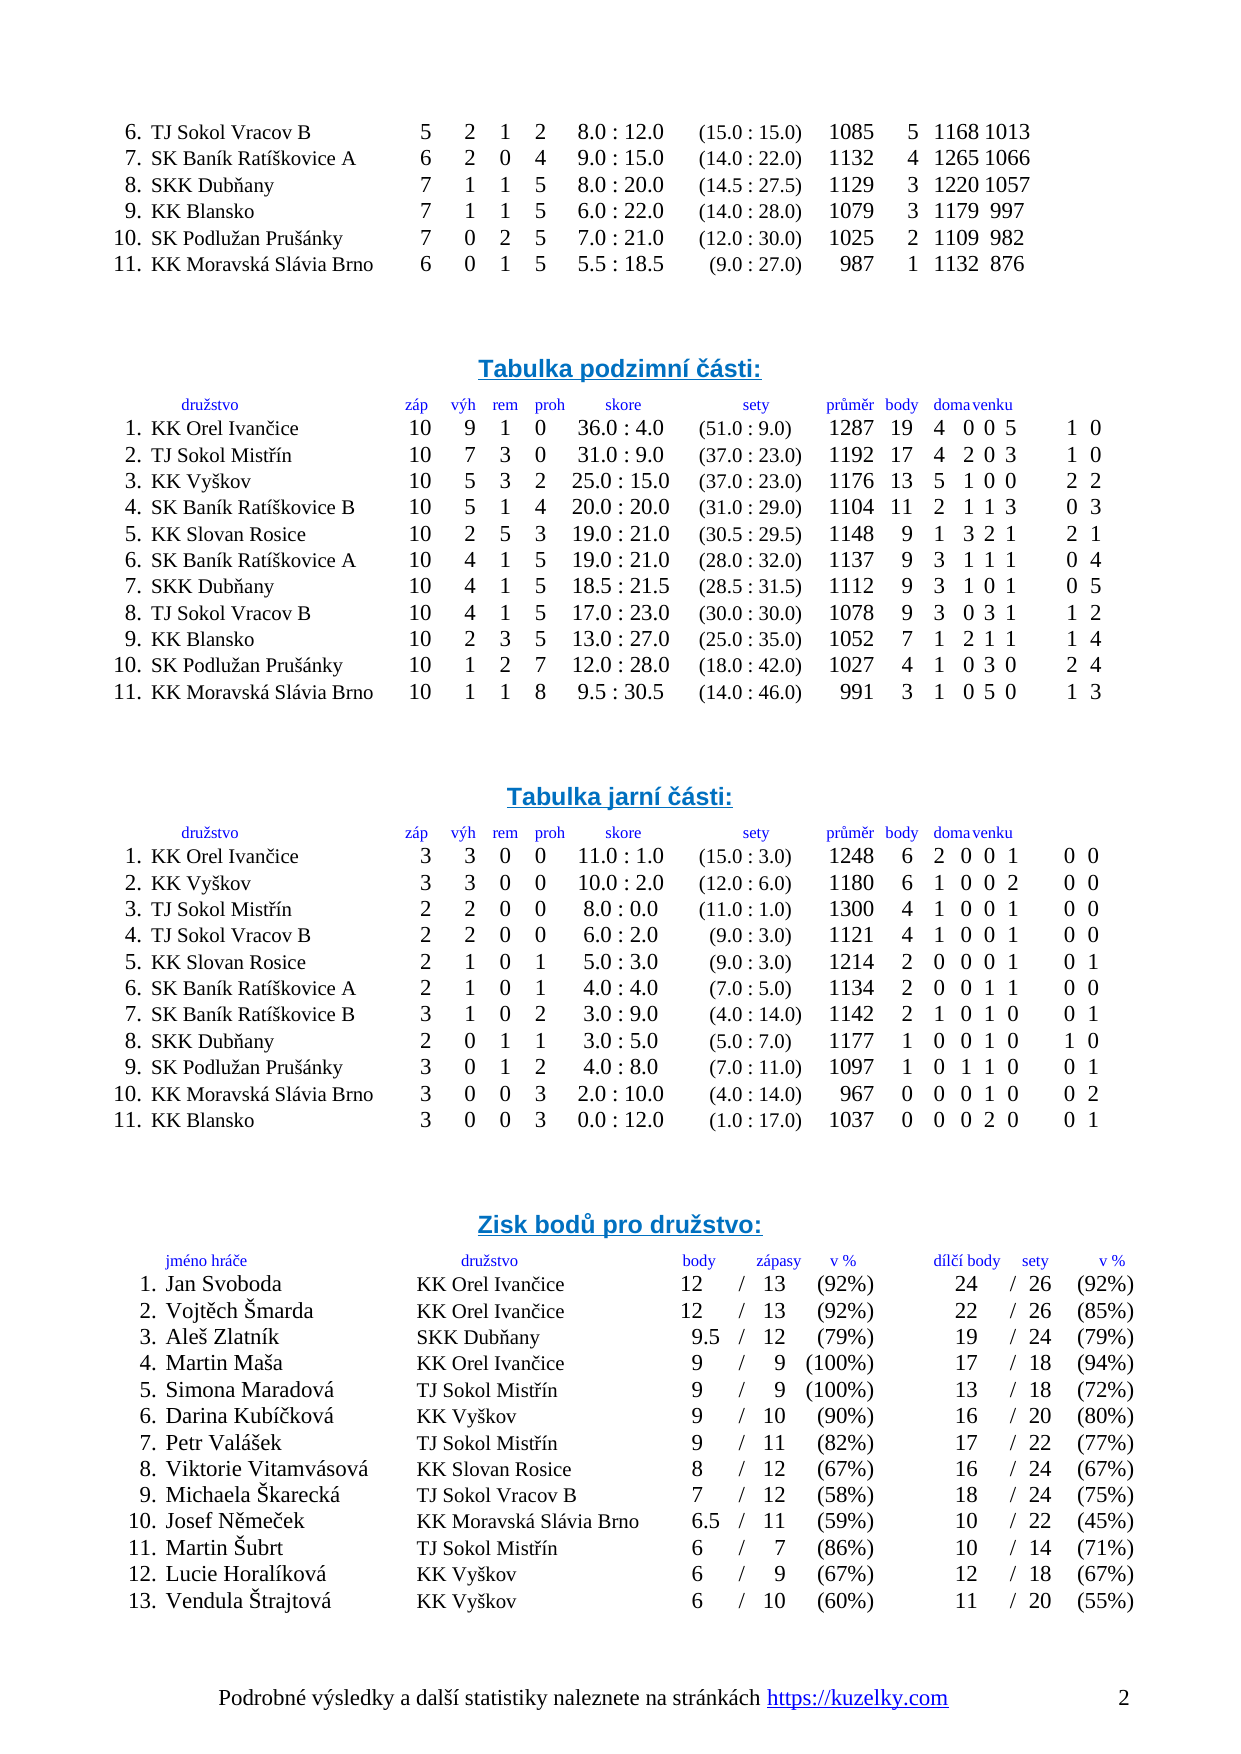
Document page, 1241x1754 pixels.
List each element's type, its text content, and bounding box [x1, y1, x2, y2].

text 5. KK Slovan Rosice 2 1 0 1 5.0 : 3.0 (9.0 : 3.0) 1214 2 0 0 0 1 0 1 [106, 948, 1134, 974]
text 3. TJ Sokol Mistřín 2 2 0 0 8.0 : 0.0 (11.0 : 1.0) 1300 4 1 0 0 1 0 0 [106, 895, 1134, 921]
text 6. SK Baník Ratíškovice A 2 1 0 1 4.0 : 4.0 (7.0 : 5.0) 1134 2 0 0 1 1 0 0 [106, 974, 1134, 1001]
text 4. SK Baník Ratíškovice B 10 5 1 4 20.0 : 20.0 (31.0 : 29.0) 1104 11 2 1 1 3 0 3 [106, 493, 1134, 520]
text 9. KK Blansko 10 2 3 5 13.0 : 27.0 (25.0 : 35.0) 1052 7 1 2 1 1 1 4 [106, 625, 1134, 652]
text 10. SK Podlužan Prušánky 7 0 2 5 7.0 : 21.0 (12.0 : 30.0) 1025 2 1109 982 [106, 223, 1134, 250]
text jméno hráče družstvo body zápasy v % dílčí body sety v % [106, 1251, 1134, 1270]
text 7. SKK Dubňany 10 4 1 5 18.5 : 21.5 (28.5 : 31.5) 1112 9 3 1 0 1 0 5 [106, 572, 1134, 599]
text Tabulka jarní části: [94, 782, 1145, 811]
text družstvo záp výh rem proh skore sety průměr body doma venku [106, 823, 1134, 842]
text 6. Darina Kubíčková KK Vyškov 9 / 10 (90%) 16 / 20 (80%) [106, 1402, 1134, 1428]
text 6. SK Baník Ratíškovice A 10 4 1 5 19.0 : 21.0 (28.0 : 32.0) 1137 9 3 1 1 1 0 4 [106, 546, 1134, 572]
text 3. Aleš Zlatník SKK Dubňany 9.5 / 12 (79%) 19 / 24 (79%) [106, 1323, 1134, 1349]
text 8. SKK Dubňany 7 1 1 5 8.0 : 20.0 (14.5 : 27.5) 1129 3 1220 1057 [106, 171, 1134, 197]
text 9. SK Podlužan Prušánky 3 0 1 2 4.0 : 8.0 (7.0 : 11.0) 1097 1 0 1 1 0 0 1 [106, 1053, 1134, 1079]
text 5. KK Slovan Rosice 10 2 5 3 19.0 : 21.0 (30.5 : 29.5) 1148 9 1 3 2 1 2 1 [106, 520, 1134, 546]
text 11. Martin Šubrt TJ Sokol Mistřín 6 / 7 (86%) 10 / 14 (71%) [106, 1534, 1134, 1560]
text 8. SKK Dubňany 2 0 1 1 3.0 : 5.0 (5.0 : 7.0) 1177 1 0 0 1 0 1 0 [106, 1027, 1134, 1053]
text Tabulka podzimní části: [94, 354, 1145, 383]
text 10. SK Podlužan Prušánky 10 1 2 7 12.0 : 28.0 (18.0 : 42.0) 1027 4 1 0 3 0 2 4 [106, 652, 1134, 678]
text 1. Jan Svoboda KK Orel Ivančice 12 / 13 (92%) 24 / 26 (92%) [106, 1270, 1134, 1297]
text 9. Michaela Škarecká TJ Sokol Vracov B 7 / 12 (58%) 18 / 24 (75%) [106, 1481, 1134, 1508]
text 13. Vendula Štrajtová KK Vyškov 6 / 10 (60%) 11 / 20 (55%) [106, 1587, 1134, 1613]
text 7. SK Baník Ratíškovice A 6 2 0 4 9.0 : 15.0 (14.0 : 22.0) 1132 4 1265 1066 [106, 144, 1134, 171]
text 8. Viktorie Vitamvásová KK Slovan Rosice 8 / 12 (67%) 16 / 24 (67%) [106, 1455, 1134, 1481]
text 1. KK Orel Ivančice 3 3 0 0 11.0 : 1.0 (15.0 : 3.0) 1248 6 2 0 0 1 0 0 [106, 842, 1134, 869]
text 2. TJ Sokol Mistřín 10 7 3 0 31.0 : 9.0 (37.0 : 23.0) 1192 17 4 2 0 3 1 0 [106, 441, 1134, 467]
text družstvo záp výh rem proh skore sety průměr body doma venku [106, 395, 1134, 414]
text 4. TJ Sokol Vracov B 2 2 0 0 6.0 : 2.0 (9.0 : 3.0) 1121 4 1 0 0 1 0 0 [106, 921, 1134, 948]
text 11. KK Moravská Slávia Brno 6 0 1 5 5.5 : 18.5 (9.0 : 27.0) 987 1 1132 876 [106, 250, 1134, 276]
text 11. KK Blansko 3 0 0 3 0.0 : 12.0 (1.0 : 17.0) 1037 0 0 0 2 0 0 1 [106, 1106, 1134, 1132]
text 6. TJ Sokol Vracov B 5 2 1 2 8.0 : 12.0 (15.0 : 15.0) 1085 5 1168 1013 [106, 118, 1134, 144]
text 2. Vojtěch Šmarda KK Orel Ivančice 12 / 13 (92%) 22 / 26 (85%) [106, 1297, 1134, 1323]
text 7. SK Baník Ratíškovice B 3 1 0 2 3.0 : 9.0 (4.0 : 14.0) 1142 2 1 0 1 0 0 1 [106, 1001, 1134, 1027]
text 1. KK Orel Ivančice 10 9 1 0 36.0 : 4.0 (51.0 : 9.0) 1287 19 4 0 0 5 1 0 [106, 414, 1134, 441]
text 9. KK Blansko 7 1 1 5 6.0 : 22.0 (14.0 : 28.0) 1079 3 1179 997 [106, 197, 1134, 223]
text 4. Martin Maša KK Orel Ivančice 9 / 9 (100%) 17 / 18 (94%) [106, 1349, 1134, 1376]
text Zisk bodů pro družstvo: [94, 1210, 1145, 1239]
text 10. KK Moravská Slávia Brno 3 0 0 3 2.0 : 10.0 (4.0 : 14.0) 967 0 0 0 1 0 0 2 [106, 1079, 1134, 1106]
text 8. TJ Sokol Vracov B 10 4 1 5 17.0 : 23.0 (30.0 : 30.0) 1078 9 3 0 3 1 1 2 [106, 599, 1134, 625]
text 2. KK Vyškov 3 3 0 0 10.0 : 2.0 (12.0 : 6.0) 1180 6 1 0 0 2 0 0 [106, 869, 1134, 895]
text 3. KK Vyškov 10 5 3 2 25.0 : 15.0 (37.0 : 23.0) 1176 13 5 1 0 0 2 2 [106, 467, 1134, 493]
text 12. Lucie Horalíková KK Vyškov 6 / 9 (67%) 12 / 18 (67%) [106, 1560, 1134, 1587]
text 5. Simona Maradová TJ Sokol Mistřín 9 / 9 (100%) 13 / 18 (72%) [106, 1376, 1134, 1402]
text 7. Petr Valášek TJ Sokol Mistřín 9 / 11 (82%) 17 / 22 (77%) [106, 1428, 1134, 1455]
text 10. Josef Němeček KK Moravská Slávia Brno 6.5 / 11 (59%) 10 / 22 (45%) [106, 1508, 1134, 1534]
text 11. KK Moravská Slávia Brno 10 1 1 8 9.5 : 30.5 (14.0 : 46.0) 991 3 1 0 5 0 1 3 [106, 678, 1134, 704]
